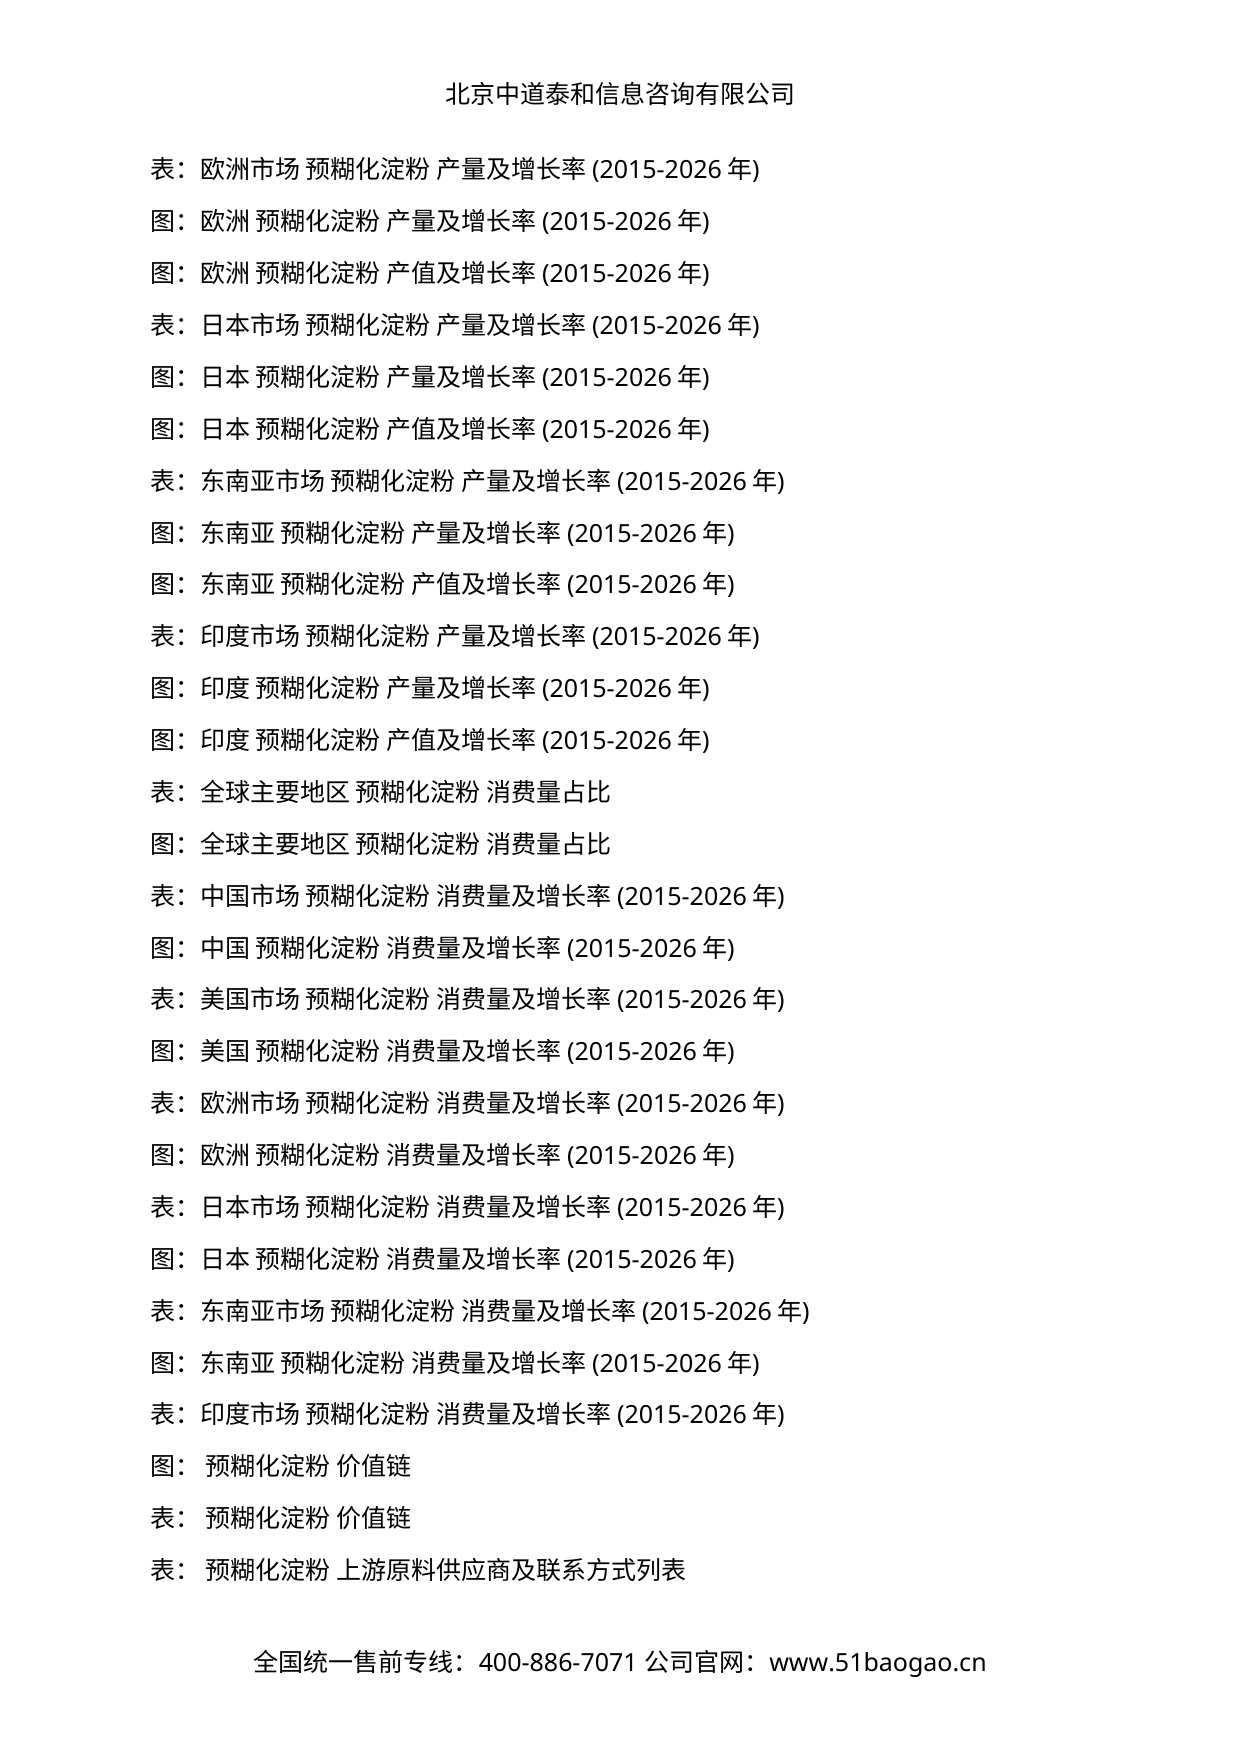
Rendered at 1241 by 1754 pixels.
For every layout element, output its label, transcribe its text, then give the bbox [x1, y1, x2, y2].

text 图：中国 预糊化淀粉 消费量及增长率 (2015-2026年) [150, 928, 1090, 964]
text 图： 预糊化淀粉 价值链 [150, 1447, 1090, 1483]
text 图：欧洲 预糊化淀粉 产量及增长率 (2015-2026年) [150, 202, 1090, 238]
text 表：东南亚市场 预糊化淀粉 消费量及增长率 (2015-2026年) [150, 1291, 1090, 1327]
text 表： 预糊化淀粉 价值链 [150, 1499, 1090, 1535]
text 表：东南亚市场 预糊化淀粉 产量及增长率 (2015-2026年) [150, 461, 1090, 497]
text 图：美国 预糊化淀粉 消费量及增长率 (2015-2026年) [150, 1032, 1090, 1068]
text 图：欧洲 预糊化淀粉 消费量及增长率 (2015-2026年) [150, 1136, 1090, 1172]
text 表：印度市场 预糊化淀粉 产量及增长率 (2015-2026年) [150, 617, 1090, 653]
text 图：印度 预糊化淀粉 产量及增长率 (2015-2026年) [150, 669, 1090, 705]
text 表：全球主要地区 预糊化淀粉 消费量占比 [150, 772, 1090, 809]
text 表： 预糊化淀粉 上游原料供应商及联系方式列表 [150, 1551, 1090, 1587]
text 图：日本 预糊化淀粉 消费量及增长率 (2015-2026年) [150, 1239, 1090, 1276]
text 表：日本市场 预糊化淀粉 产量及增长率 (2015-2026年) [150, 306, 1090, 342]
text 图：东南亚 预糊化淀粉 产值及增长率 (2015-2026年) [150, 565, 1090, 601]
text 表：欧洲市场 预糊化淀粉 产量及增长率 (2015-2026年) [150, 150, 1090, 186]
text 图：日本 预糊化淀粉 产值及增长率 (2015-2026年) [150, 409, 1090, 446]
text 图：全球主要地区 预糊化淀粉 消费量占比 [150, 824, 1090, 861]
text 表：欧洲市场 预糊化淀粉 消费量及增长率 (2015-2026年) [150, 1084, 1090, 1120]
text 表：中国市场 预糊化淀粉 消费量及增长率 (2015-2026年) [150, 876, 1090, 912]
text 表：美国市场 预糊化淀粉 消费量及增长率 (2015-2026年) [150, 980, 1090, 1016]
text 图：东南亚 预糊化淀粉 消费量及增长率 (2015-2026年) [150, 1343, 1090, 1379]
text 表：日本市场 预糊化淀粉 消费量及增长率 (2015-2026年) [150, 1187, 1090, 1224]
text 图：日本 预糊化淀粉 产量及增长率 (2015-2026年) [150, 357, 1090, 394]
text 图：印度 预糊化淀粉 产值及增长率 (2015-2026年) [150, 721, 1090, 757]
text 表：印度市场 预糊化淀粉 消费量及增长率 (2015-2026年) [150, 1395, 1090, 1431]
text 图：东南亚 预糊化淀粉 产量及增长率 (2015-2026年) [150, 513, 1090, 549]
text 图：欧洲 预糊化淀粉 产值及增长率 (2015-2026年) [150, 254, 1090, 290]
